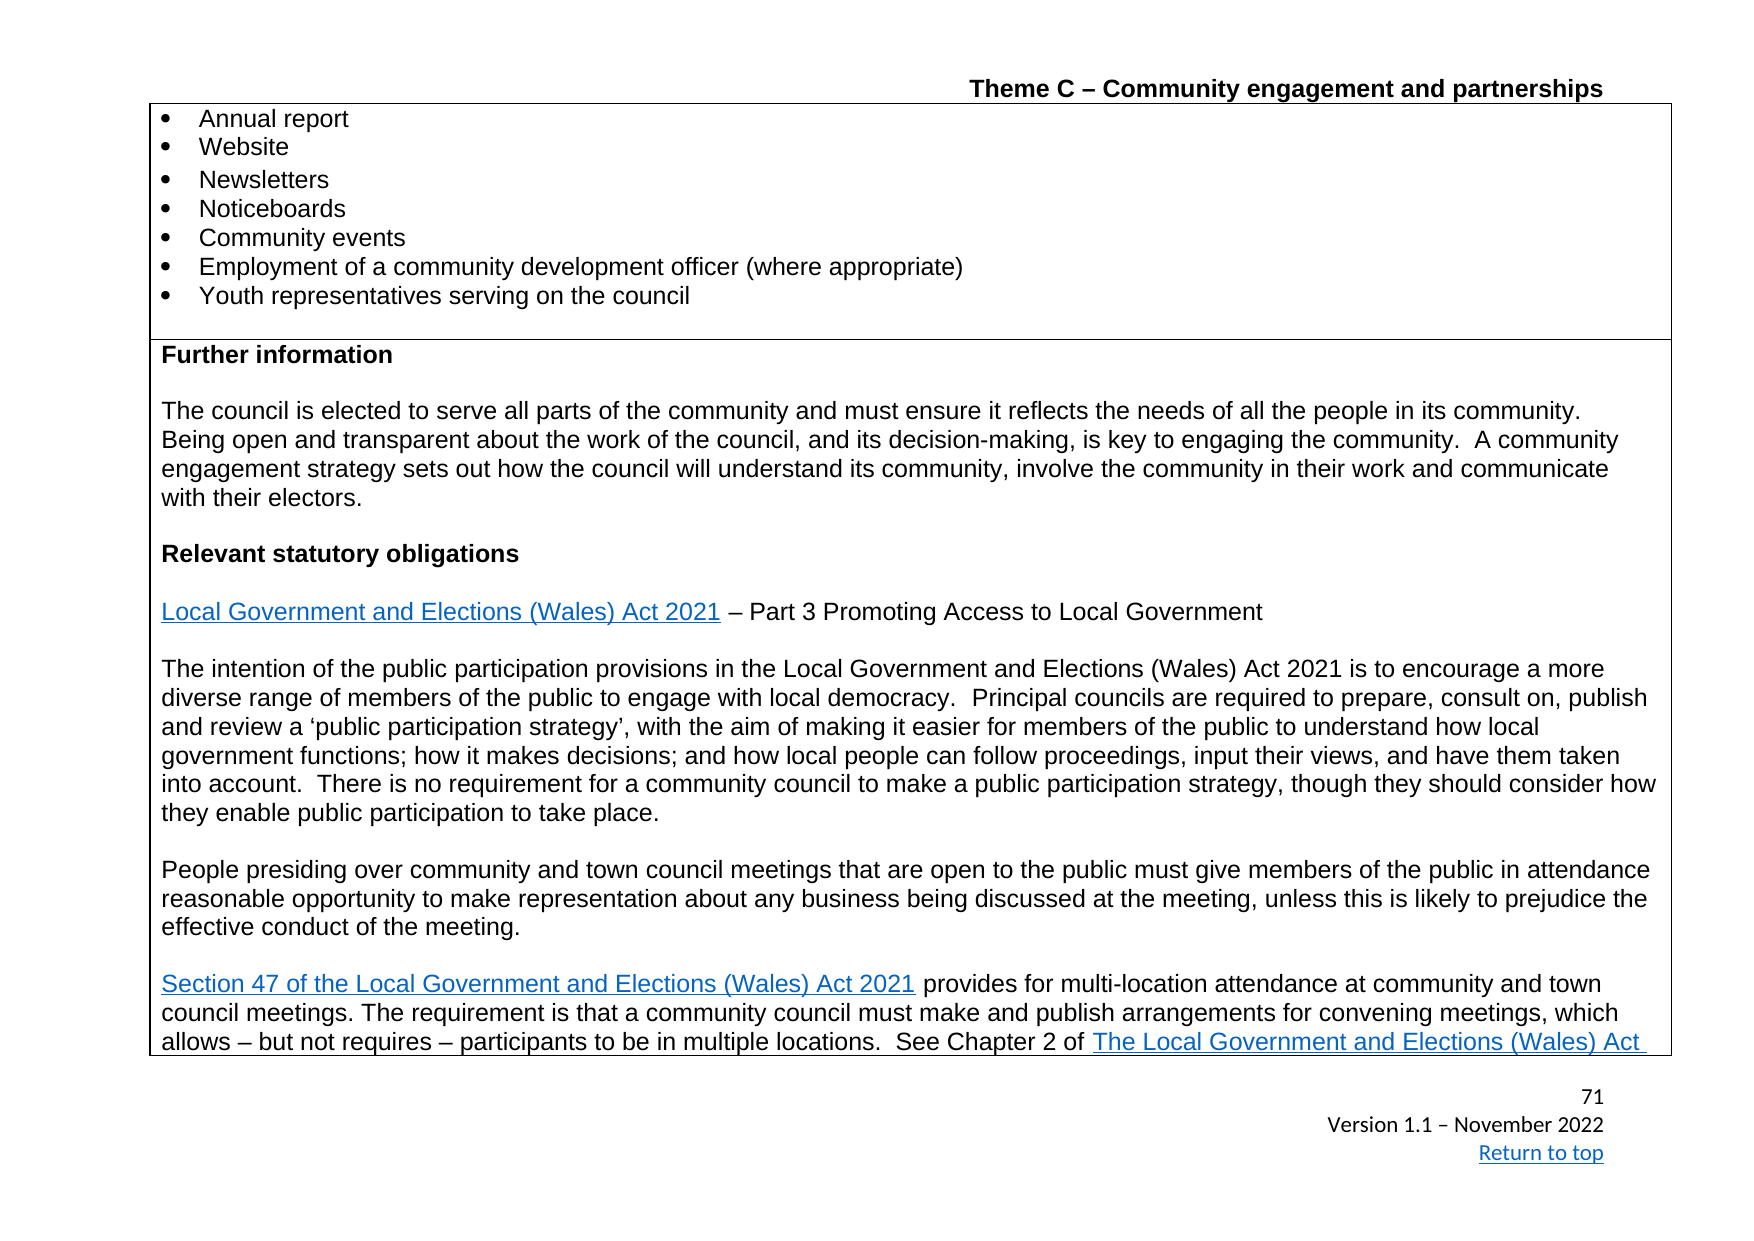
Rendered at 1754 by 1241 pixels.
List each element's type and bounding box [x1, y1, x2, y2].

table_cell [151, 340, 1671, 1055]
table_cell [151, 104, 1671, 338]
